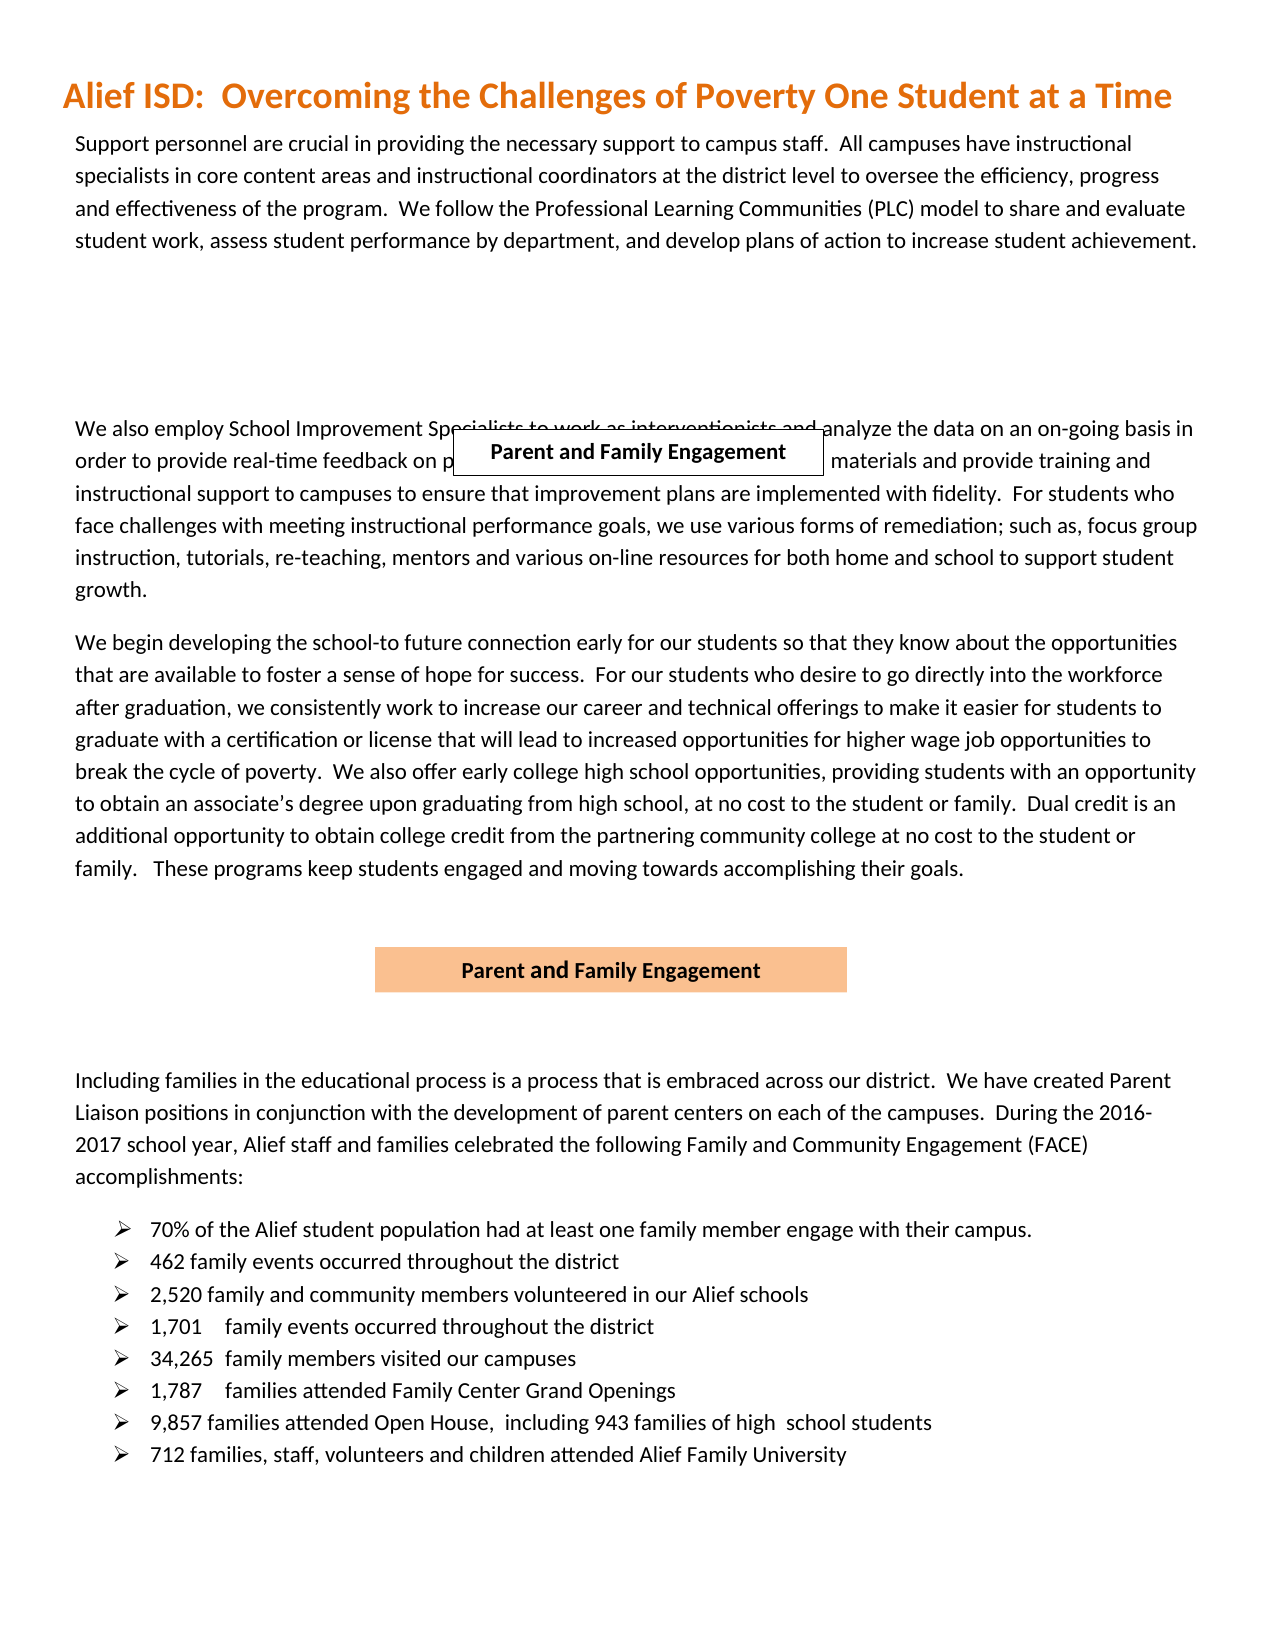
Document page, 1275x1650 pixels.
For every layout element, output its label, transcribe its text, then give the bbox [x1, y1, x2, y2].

text Including families in the educational process is a process that is embraced across our district. We have created Parent Liaison positions in conjunction with the development of parent centers on each of the campuses. During the 2016-2017 school year, Alief staff and families celebrated the following Family and Community Engagement (FACE) accomplishments: [75, 1066, 1200, 1190]
text We also employ School Improvement Specialists to work as interventionists and analyze the data on an on-going basis in order to provide real-time feedback on performance. They develop instructional materials and provide training and instructional support to campuses to ensure that improvement plans are implemented with fidelity. For students who face challenges with meeting instructional performance goals, we use various forms of remediation; such as, focus group instruction, tutorials, re-teaching, mentors and various on-line resources for both home and school to support student growth. [75, 414, 1200, 603]
list 712 families, staff, volunteers and children attended Alief Family University [112, 1441, 1200, 1469]
list 9,857 families attended Open House, including 943 families of high school students [112, 1408, 1200, 1436]
text We begin developing the school-to future connection early for our students so that they know about the opportunities that are available to foster a sense of hope for success. For our students who desire to go directly into the workforce after graduation, we consistently work to increase our career and technical offerings to make it easier for students to graduate with a certification or license that will lead to increased opportunities for higher wage job opportunities to break the cycle of poverty. We also offer early college high school opportunities, providing students with an opportunity to obtain an associate’s degree upon graduating from high school, at no cost to the student or family. Dual credit is an additional opportunity to obtain college credit from the partnering community college at no cost to the student or family. These programs keep students engaged and moving towards accomplishing their goals. [75, 628, 1200, 882]
list 2,520 family and community members volunteered in our Alief schools [112, 1280, 1200, 1308]
list 1,701 family events occurred throughout the district [112, 1312, 1200, 1340]
list 70% of the Alief student population had at least one family member engage with their campus. [112, 1215, 1200, 1243]
list 34,265 family members visited our campuses [112, 1344, 1200, 1372]
list 462 family events occurred throughout the district [112, 1247, 1200, 1276]
list 1,787 families attended Family Center Grand Openings [112, 1376, 1200, 1404]
text Support personnel are crucial in providing the necessary support to campus staff. All campuses have instructional specialists in core content areas and instructional coordinators at the district level to oversee the efficiency, progress and effectiveness of the program. We follow the Professional Learning Communities (PLC) model to share and evaluate student work, assess student performance by department, and develop plans of action to increase student achievement. [75, 103, 1200, 254]
